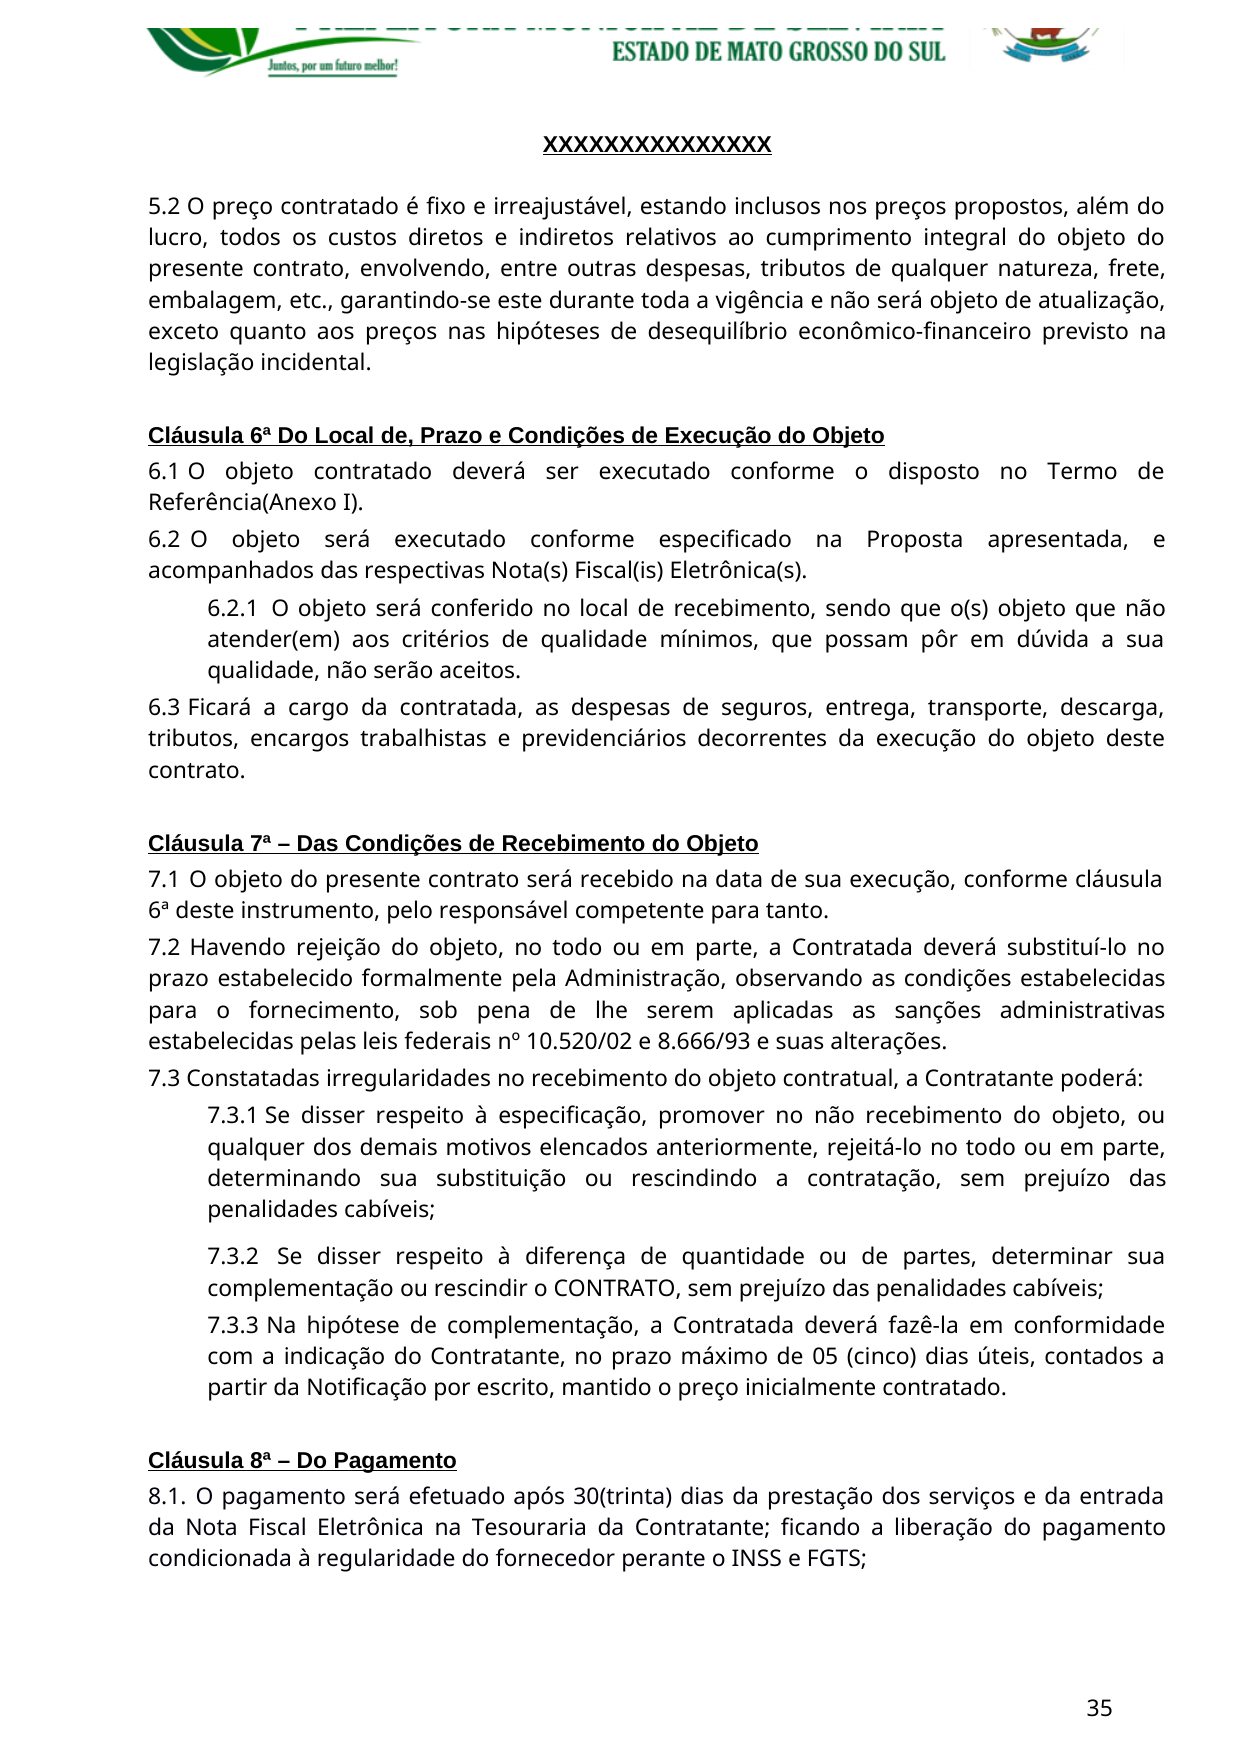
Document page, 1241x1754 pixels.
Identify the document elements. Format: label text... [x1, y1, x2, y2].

list Se disser respeito à especificação, promover no não recebimento do objeto, ou qualquer dos demais motivos elencados anteriormente, rejeitá-lo no todo ou em parte, determinando sua substituição ou rescindindo a contratação, sem prejuízo das penalidades cabíveis; [207, 1099, 1166, 1224]
list Na hipótese de complementação, a Contratada deverá fazê-la em conformidade com a indicação do Contratante, no prazo máximo de 05 (cinco) dias úteis, contados a partir da Notificação por escrito, mantido o preço inicialmente contratado. [207, 1309, 1166, 1402]
list O objeto contratado deverá ser executado conforme o disposto no Termo de Referência(Anexo I). [148, 454, 1166, 517]
list O preço contratado é fixo e irreajustável, estando inclusos nos preços propostos, além do lucro, todos os custos diretos e indiretos relativos ao cumprimento integral do objeto do presente contrato, envolvendo, entre outras despesas, tributos de qualquer natureza, frete, embalagem, etc., garantindo-se este durante toda a vigência e não será objeto de atualização, exceto quanto aos preços nas hipóteses de desequilíbrio econômico-financeiro previsto na legislação incidental. [148, 190, 1166, 377]
list Se disser respeito à diferença de quantidade ou de partes, determinar sua complementação ou rescindir o CONTRATO, sem prejuízo das penalidades cabíveis; [207, 1240, 1166, 1303]
list O objeto será executado conforme especificado na Proposta apresentada, e acompanhados das respectivas Nota(s) Fiscal(is) Eletrônica(s). [148, 523, 1166, 586]
list Constatadas irregularidades no recebimento do objeto contratual, a Contratante poderá: [148, 1062, 1178, 1093]
list Havendo rejeição do objeto, no todo ou em parte, a Contratada deverá substituí-lo no prazo estabelecido formalmente pela Administração, observando as condições estabelecidas para o fornecimento, sob pena de lhe serem aplicadas as sanções administrativas estabelecidas pelas leis federais nº 10.520/02 e 8.666/93 e suas alterações. [148, 931, 1166, 1056]
list O objeto será conferido no local de recebimento, sendo que o(s) objeto que não atender(em) aos critérios de qualidade mínimos, que possam pôr em dúvida a sua qualidade, não serão aceitos. [207, 591, 1166, 685]
list Ficará a cargo da contratada, as despesas de seguros, entrega, transporte, descarga, tributos, encargos trabalhistas e previdenciários decorrentes da execução do objeto deste contrato. [148, 691, 1165, 785]
text Cláusula 7ª – Das Condições de Recebimento do Objeto [148, 830, 1178, 857]
list O objeto do presente contrato será recebido na data de sua execução, conforme cláusula 6ª deste instrumento, pelo responsável competente para tanto. [148, 863, 1165, 925]
text XXXXXXXXXXXXXXX [422, 131, 892, 158]
text Cláusula 8ª – Do Pagamento [148, 1447, 1178, 1474]
text Cláusula 6ª Do Local de, Prazo e Condições de Execução do Objeto [148, 422, 1178, 449]
list O pagamento será efetuado após 30(trinta) dias da prestação dos serviços e da entrada da Nota Fiscal Eletrônica na Tesouraria da Contratante; ficando a liberação do pagamento condicionada à regularidade do fornecedor perante o INSS e FGTS; [148, 1480, 1166, 1573]
picture [125, 28, 1144, 101]
